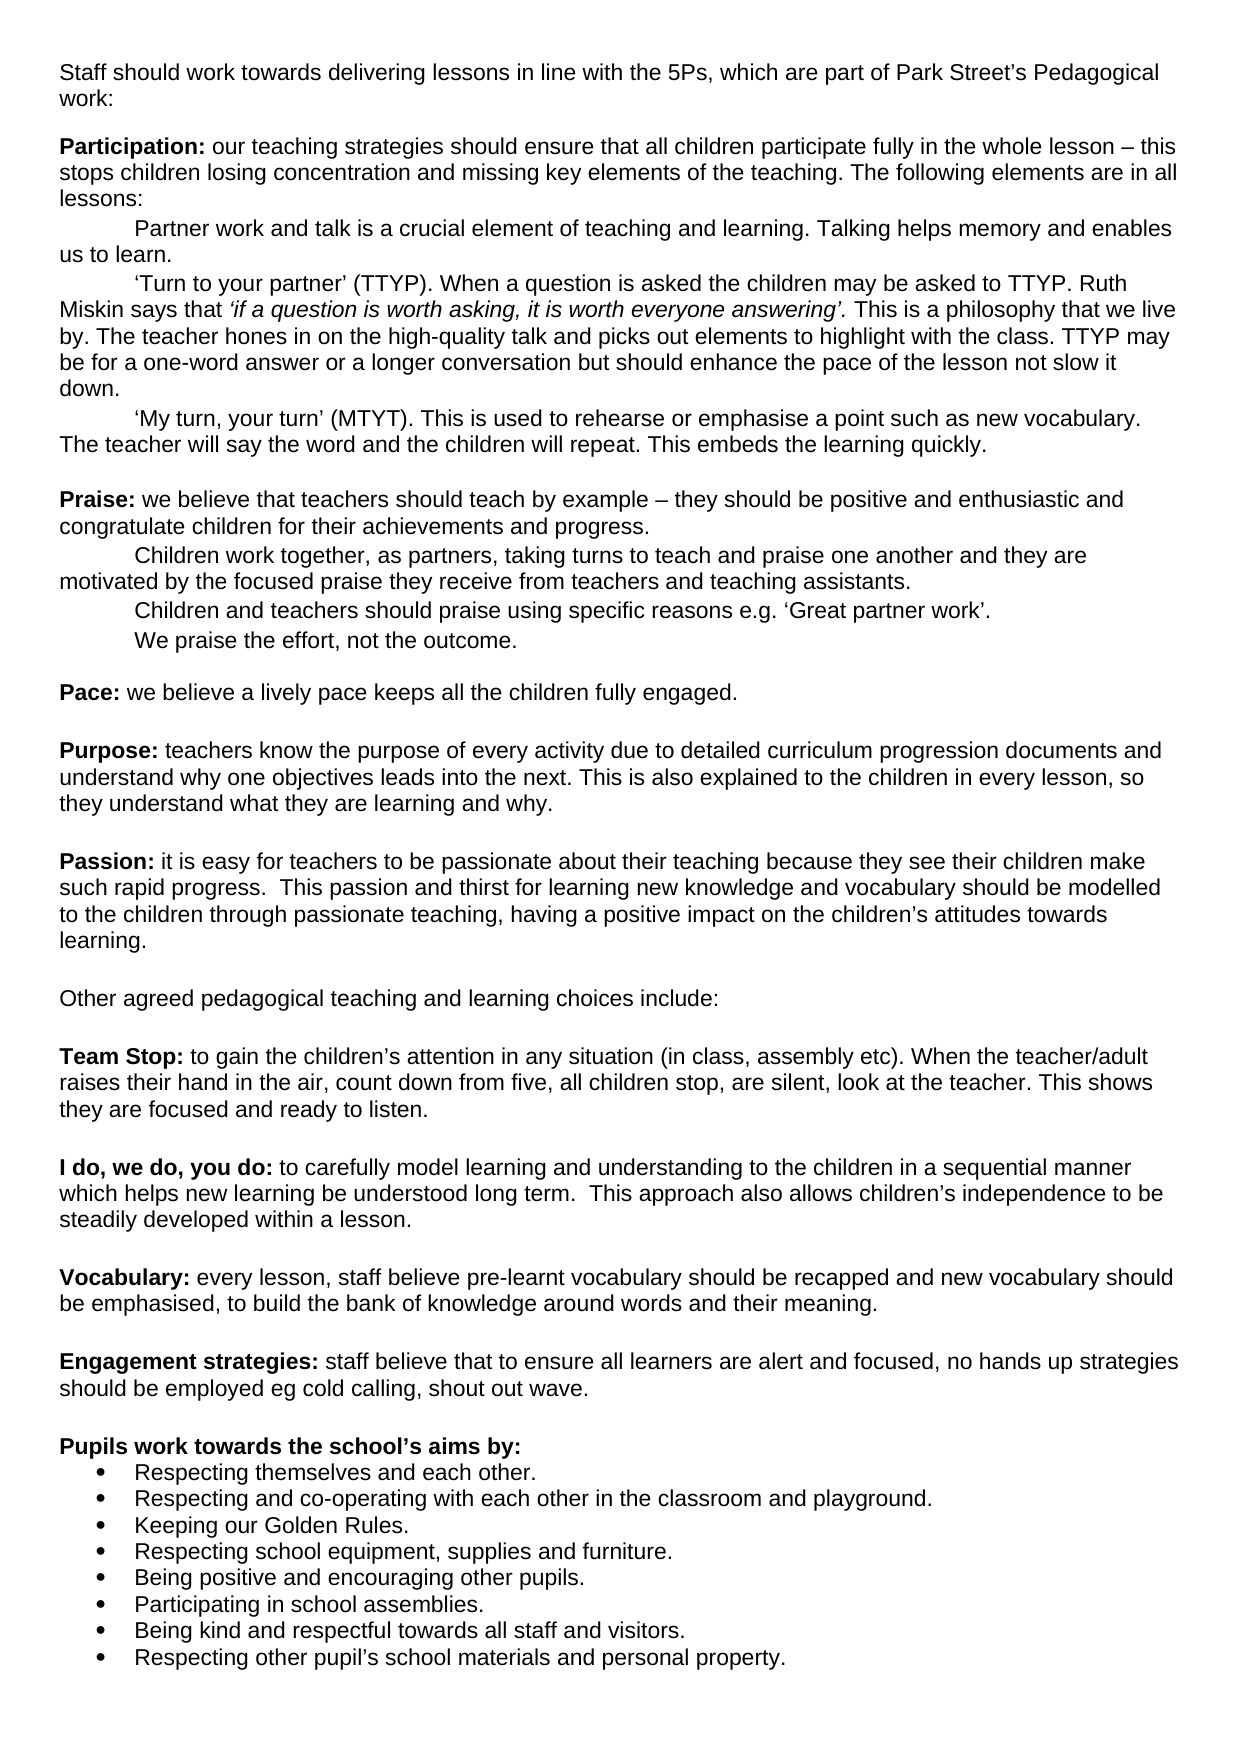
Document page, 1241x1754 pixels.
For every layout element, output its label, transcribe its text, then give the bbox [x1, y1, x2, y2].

text Other agreed pedagogical teaching and learning choices include: [59, 985, 1181, 1011]
list Respecting themselves and each other. [97, 1459, 1181, 1485]
text Passion: it is easy for teachers to be passionate about their teaching because they see their children make such rapid progress. This passion and thirst for learning new knowledge and vocabulary should be modelled to the children through passionate teaching, having a positive impact on the children’s attitudes towards learning. [59, 848, 1181, 953]
list Respecting and co-operating with each other in the classroom and playground. [97, 1485, 1181, 1512]
list Being kind and respectful towards all staff and visitors. [97, 1617, 1181, 1643]
text Team Stop: to gain the children’s attention in any situation (in class, assembly etc). When the teacher/adult raises their hand in the air, count down from five, all children stop, are silent, look at the teacher. This shows they are focused and ready to listen. [59, 1043, 1181, 1122]
text Pace: we believe a lively pace keeps all the children fully engaged. [59, 679, 1181, 706]
text Staff should work towards delivering lessons in line with the 5Ps, which are part of Park Street’s Pedagogical work: [59, 59, 1181, 112]
text Engagement strategies: staff believe that to ensure all learners are alert and focused, no hands up strategies should be employed eg cold calling, shout out wave. [59, 1348, 1181, 1401]
text Participation: our teaching strategies should ensure that all children participate fully in the whole lesson – this stops children losing concentration and missing key elements of the teaching. The following elements are in all lessons: [59, 133, 1181, 212]
text Praise: we believe that teachers should teach by example – they should be positive and enthusiastic and congratulate children for their achievements and progress. [59, 486, 1181, 539]
list Participating in school assemblies. [97, 1591, 1181, 1617]
list Respecting school equipment, supplies and furniture. [97, 1538, 1181, 1564]
text Partner work and talk is a crucial element of teaching and learning. Talking helps memory and enables us to learn. [59, 214, 1181, 267]
list Keeping our Golden Rules. [97, 1512, 1181, 1538]
list Respecting other pupil’s school materials and personal property. [97, 1643, 1181, 1670]
text ‘Turn to your partner’ (TTYP). When a question is asked the children may be asked to TTYP. Ruth Miskin says that ‘if a question is worth asking, it is worth everyone answering’. This is a philosophy that we live by. The teacher hones in on the high-quality talk and picks out elements to highlight with the class. TTYP may be for a one-word answer or a longer conversation but should enhance the pace of the lesson not slow it down. [59, 270, 1181, 402]
list Being positive and encouraging other pupils. [97, 1564, 1181, 1591]
text ‘My turn, your turn’ (MTYT). This is used to rehearse or emphasise a point such as new vocabulary. The teacher will say the word and the children will repeat. This embeds the learning quickly. [59, 404, 1181, 457]
text Purpose: teachers know the purpose of every activity due to detailed curriculum progression documents and understand why one objectives leads into the next. This is also explained to the children in every lesson, so they understand what they are learning and why. [59, 737, 1181, 816]
text Children and teachers should praise using specific reasons e.g. ‘Great partner work’. [59, 597, 1181, 624]
text We praise the effort, not the outcome. [59, 627, 1181, 653]
text Pupils work towards the school’s aims by: [59, 1433, 1181, 1459]
text I do, we do, you do: to carefully model learning and understanding to the children in a sequential manner which helps new learning be understood long term. This approach also allows children’s independence to be steadily developed within a lesson. [59, 1153, 1181, 1232]
text Children work together, as partners, taking turns to teach and praise one another and they are motivated by the focused praise they receive from teachers and teaching assistants. [59, 542, 1181, 595]
text Vocabulary: every lesson, staff believe pre-learnt vocabulary should be recapped and new vocabulary should be emphasised, to build the bank of knowledge around words and their meaning. [59, 1264, 1181, 1317]
